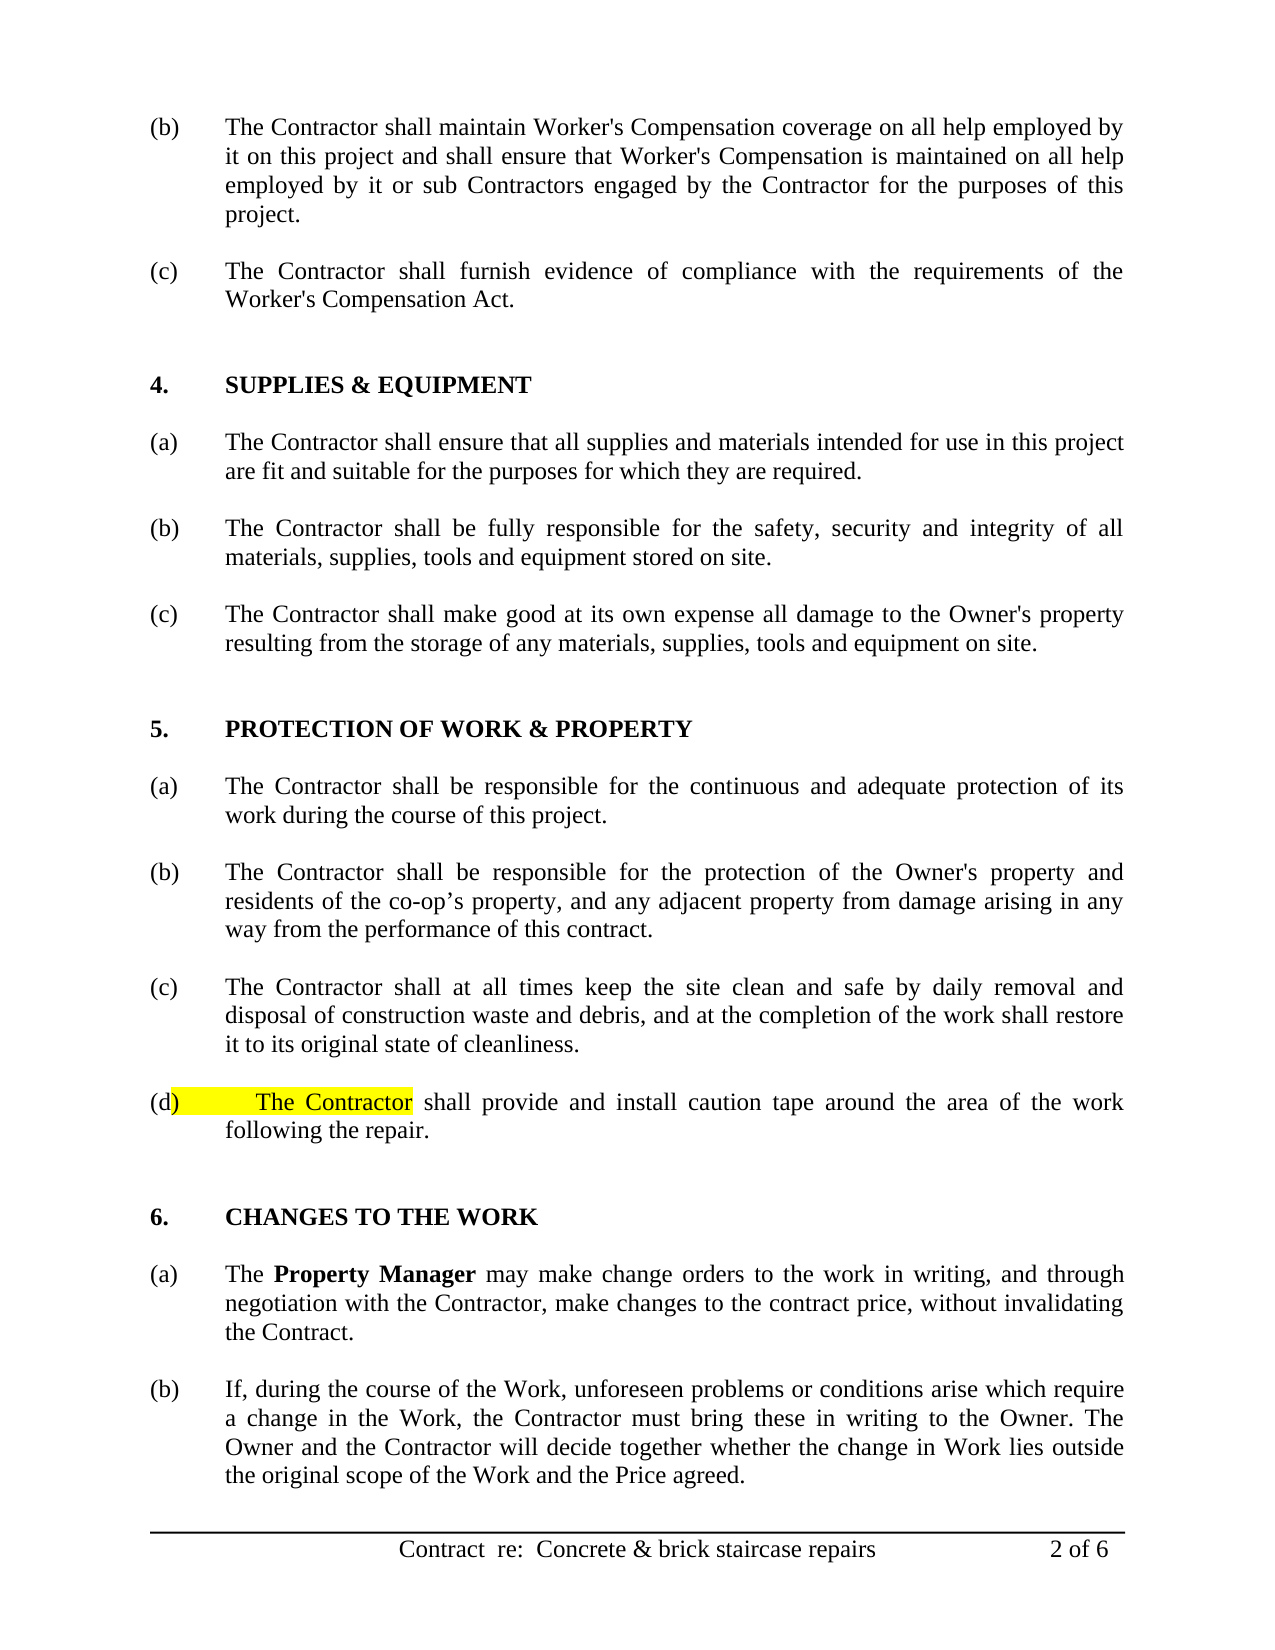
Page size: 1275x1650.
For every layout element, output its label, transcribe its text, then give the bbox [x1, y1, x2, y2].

text (c) The Contractor shall at all times keep the site clean and safe by daily removal and disposal of construction waste and debris, and at the completion of the work shall restore it to its original state of cleanliness. [150, 972, 1125, 1058]
text 6. CHANGES TO THE WORK [150, 1202, 1125, 1230]
text (b) The Contractor shall be fully responsible for the safety, security and integrity of all materials, supplies, tools and equipment stored on site. [150, 513, 1125, 571]
text (b) If, during the course of the Work, unforeseen problems or conditions arise which require a change in the Work, the Contractor must bring these in writing to the Owner. The Owner and the Contractor will decide together whether the change in Work lies outside the original scope of the Work and the Price agreed. [150, 1374, 1125, 1489]
text (a) The Property Manager may make change orders to the work in writing, and through negotiation with the Contractor, make changes to the contract price, without invalidating the Contract. [150, 1259, 1125, 1345]
text (c) The Contractor shall furnish evidence of compliance with the requirements of the Worker's Compensation Act. [150, 256, 1125, 313]
text (a) The Contractor shall ensure that all supplies and materials intended for use in this project are fit and suitable for the purposes for which they are required. [150, 427, 1125, 485]
text 4. SUPPLIES & EQUIPMENT [150, 370, 1125, 399]
text 5. PROTECTION OF WORK & PROPERTY [150, 714, 1125, 742]
text (b) The Contractor shall be responsible for the protection of the Owner's property and residents of the co-op’s property, and any adjacent property from damage arising in any way from the performance of this contract. [150, 857, 1125, 943]
text (b) The Contractor shall maintain Worker's Compensation coverage on all help employed by it on this project and shall ensure that Worker's Compensation is maintained on all help employed by it or sub Contractors engaged by the Contractor for the purposes of this project. [150, 112, 1125, 227]
text (c) The Contractor shall make good at its own expense all damage to the Owner's property resulting from the storage of any materials, supplies, tools and equipment on site. [150, 599, 1125, 657]
text (a) The Contractor shall be responsible for the continuous and adequate protection of its work during the course of this project. [150, 771, 1125, 829]
text (d) The Contractor shall provide and install caution tape around the area of the work following the repair. [150, 1087, 1125, 1144]
